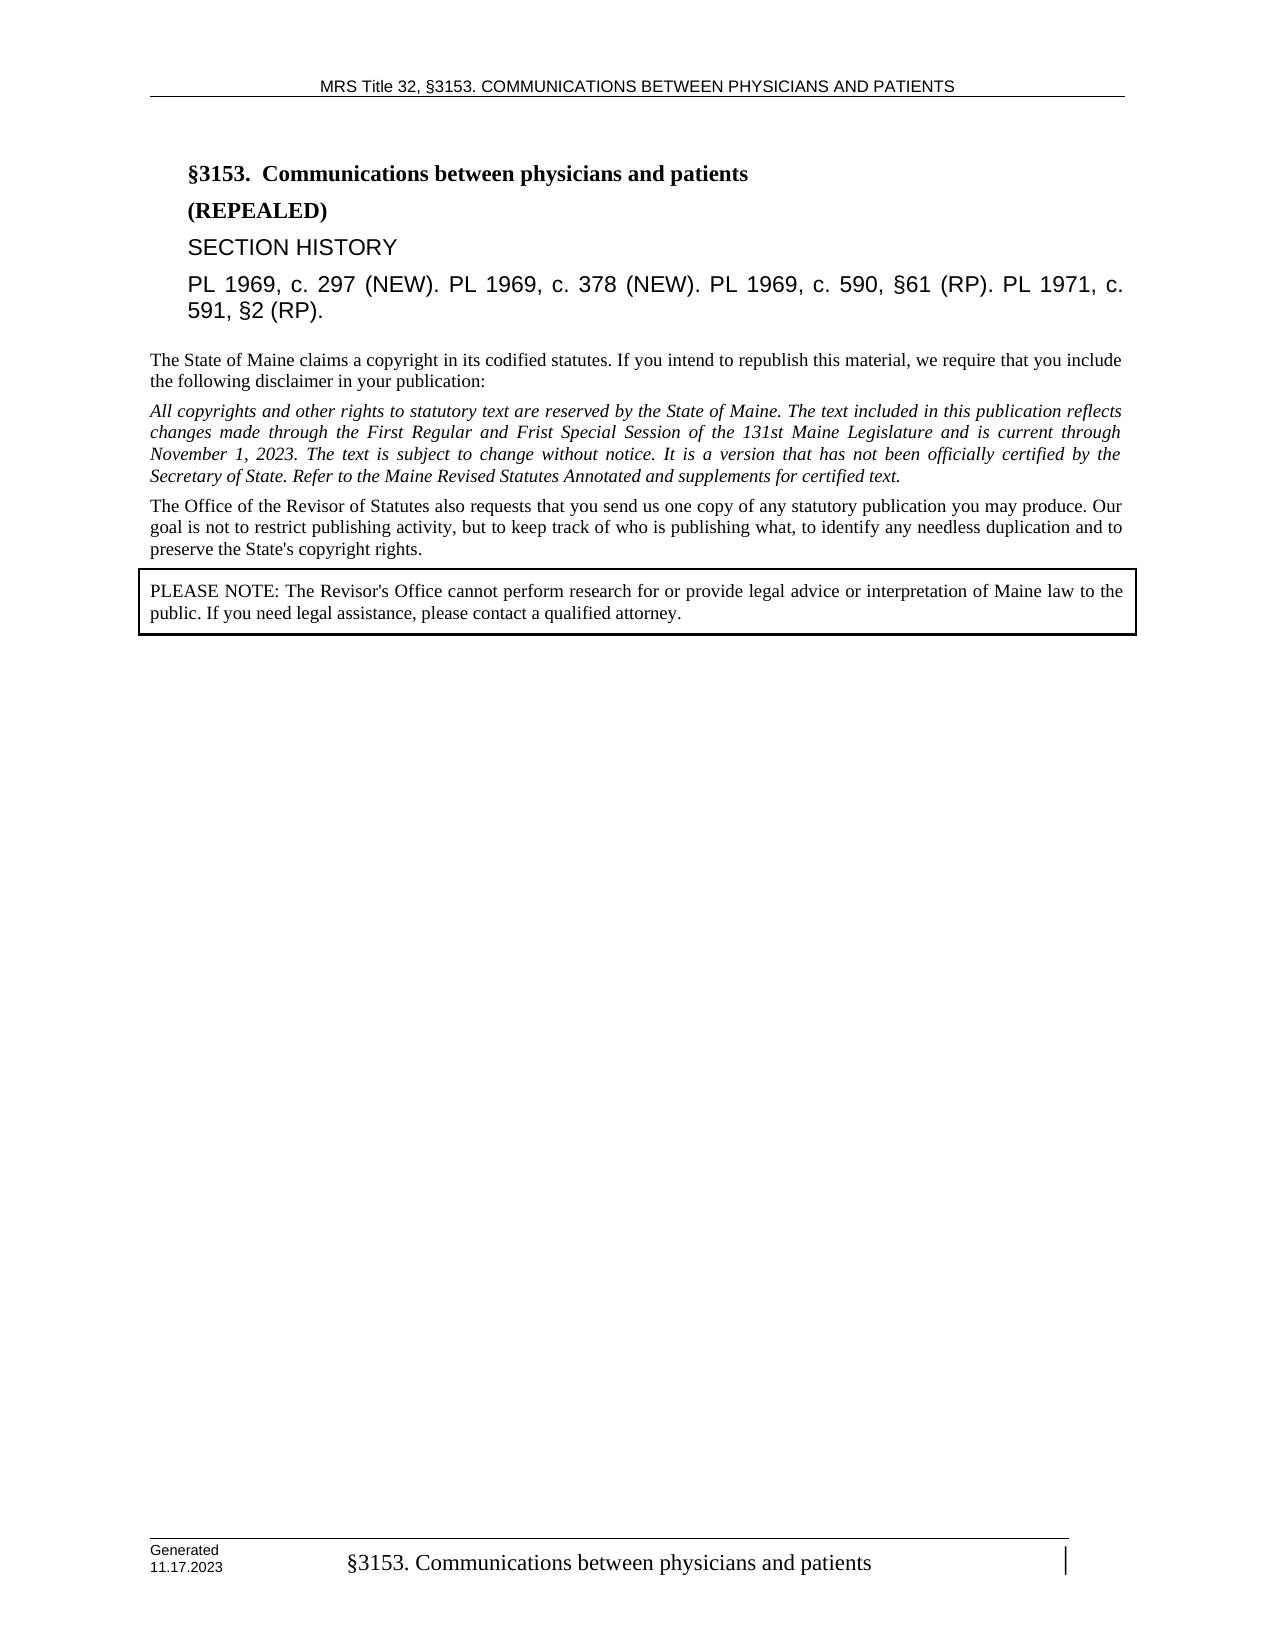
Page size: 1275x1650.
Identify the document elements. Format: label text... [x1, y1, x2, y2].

text PLEASE NOTE: The Revisor's Office cannot perform research for or provide legal advice or interpretation of Maine law to the public. If you need legal assistance, please contact a qualified attorney. [140, 570, 1135, 633]
text All copyrights and other rights to statutory text are reserved by the State of Maine. The text included in this publication reflects changes made through the First Regular and Frist Special Session of the 131st Maine Legislature and is current through November 1, 2023 . The text is subject to change without notice. It is a version that has not been officially certified by the Secretary of State. Refer to the Maine Revised Statutes Annotated and supplements for certified text. [150, 400, 1125, 486]
text (REPEALED) [187, 197, 1125, 223]
text SECTION HISTORY [187, 234, 1125, 260]
text §3153. Communications between physicians and patients [187, 160, 1125, 187]
text PL 1969, c. 297 (NEW). PL 1969, c. 378 (NEW). PL 1969, c. 590, §61 (RP). PL 1971, c. 591, §2 (RP). [187, 271, 1125, 323]
text The Office of the Revisor of Statutes also requests that you send us one copy of any statutory publication you may produce. Our goal is not to restrict publishing activity, but to keep track of who is publishing what, to identify any needless duplication and to preserve the State's copyright rights. [150, 494, 1125, 559]
text The State of Maine claims a copyright in its codified statutes. If you intend to republish this material, we require that you include the following disclaimer in your publication: [150, 348, 1125, 392]
